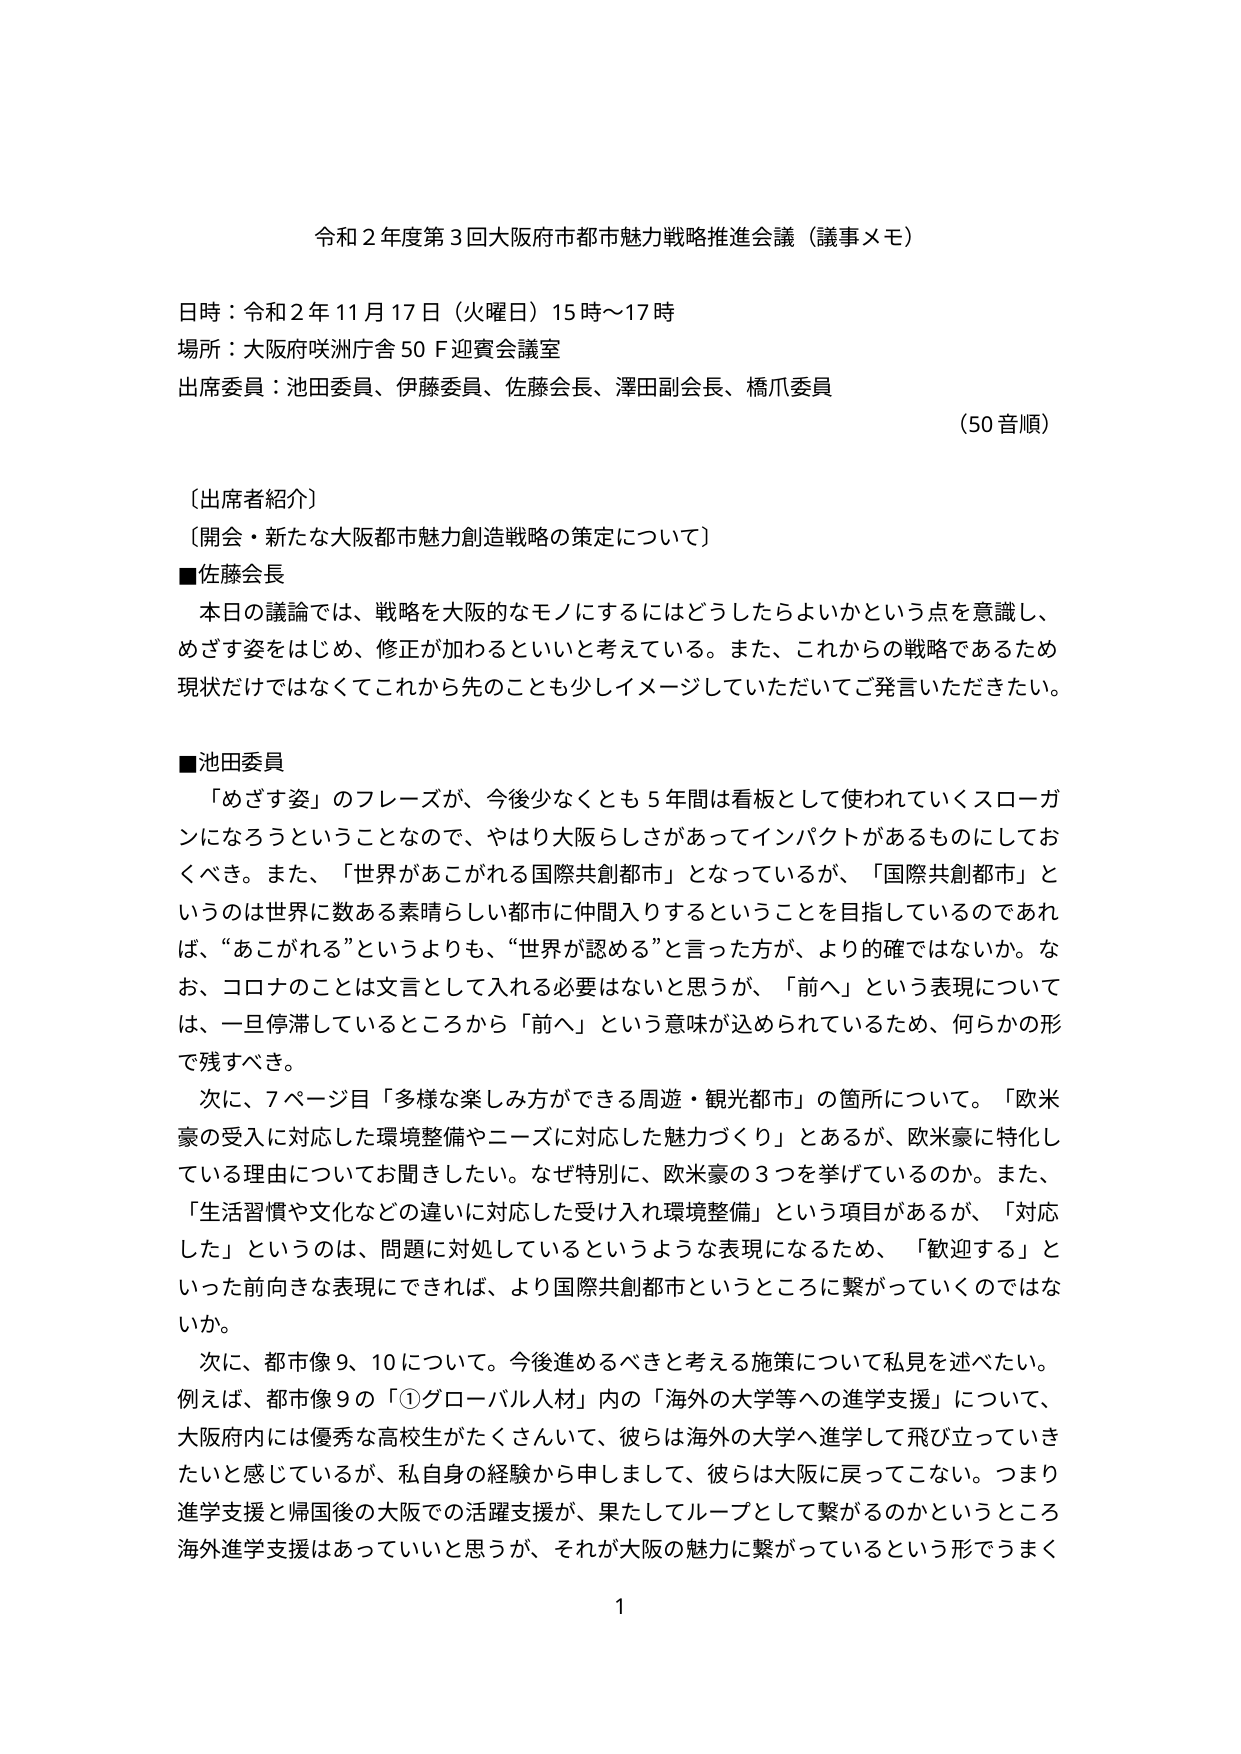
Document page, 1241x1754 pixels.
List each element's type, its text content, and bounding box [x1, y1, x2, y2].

text 令和２年度第3回大阪府市都市魅力戦略推進会議（議事メモ） [177, 217, 1063, 254]
text （50音順） [177, 404, 1063, 442]
text 本日の議論では、戦略を大阪的なモノにするにはどうしたらよいかという点を意識し、めざす姿をはじめ、修正が加わるといいと考えている。また、これからの戦略であるため、現状だけではなくてこれから先のことも少しイメージしていただいてご発言いただきたい。 [177, 592, 1063, 704]
text 〔出席者紹介〕 [177, 479, 1063, 517]
text 〔開会・新たな大阪都市魅力創造戦略の策定について〕 [177, 517, 1063, 554]
text 日時：令和２年11月17日（火曜日）15時～17時 [177, 292, 1063, 329]
text ■池田委員 [177, 742, 1063, 779]
text 「めざす姿」のフレーズが、今後少なくとも5年間は看板として使われていくスローガンになろうということなので、やはり大阪らしさがあってインパクトがあるものにしておくべき。また、「世界があこがれる国際共創都市」となっているが、「国際共創都市」というのは世界に数ある素晴らしい都市に仲間入りするということを目指しているのであれば、“あこがれる”というよりも、“世界が認める”と言った方が、より的確ではないか。なお、コロナのことは文言として入れる必要はないと思うが、「前へ」という表現については、一旦停滞しているところから「前へ」という意味が込められているため、何らかの形で残すべき。 [177, 779, 1063, 1079]
text 出席委員：池田委員、伊藤委員、佐藤会長、澤田副会長、橋爪委員 [177, 367, 1063, 404]
text 場所：大阪府咲洲庁舎50Ｆ迎賓会議室 [177, 329, 1063, 367]
text 次に、7ページ目「多様な楽しみ方ができる周遊・観光都市」の箇所について。「欧米豪の受入に対応した環境整備やニーズに対応した魅力づくり」とあるが、欧米豪に特化している理由についてお聞きしたい。なぜ特別に、欧米豪の３つを挙げているのか。また、「生活習慣や文化などの違いに対応した受け入れ環境整備」という項目があるが、「対応した」というのは、問題に対処しているというような表現になるため、 「歓迎する」といった前向きな表現にできれば、より国際共創都市というところに繋がっていくのではないか。 [177, 1079, 1063, 1342]
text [177, 1342, 1063, 1567]
text ■佐藤会長 [177, 554, 1063, 592]
